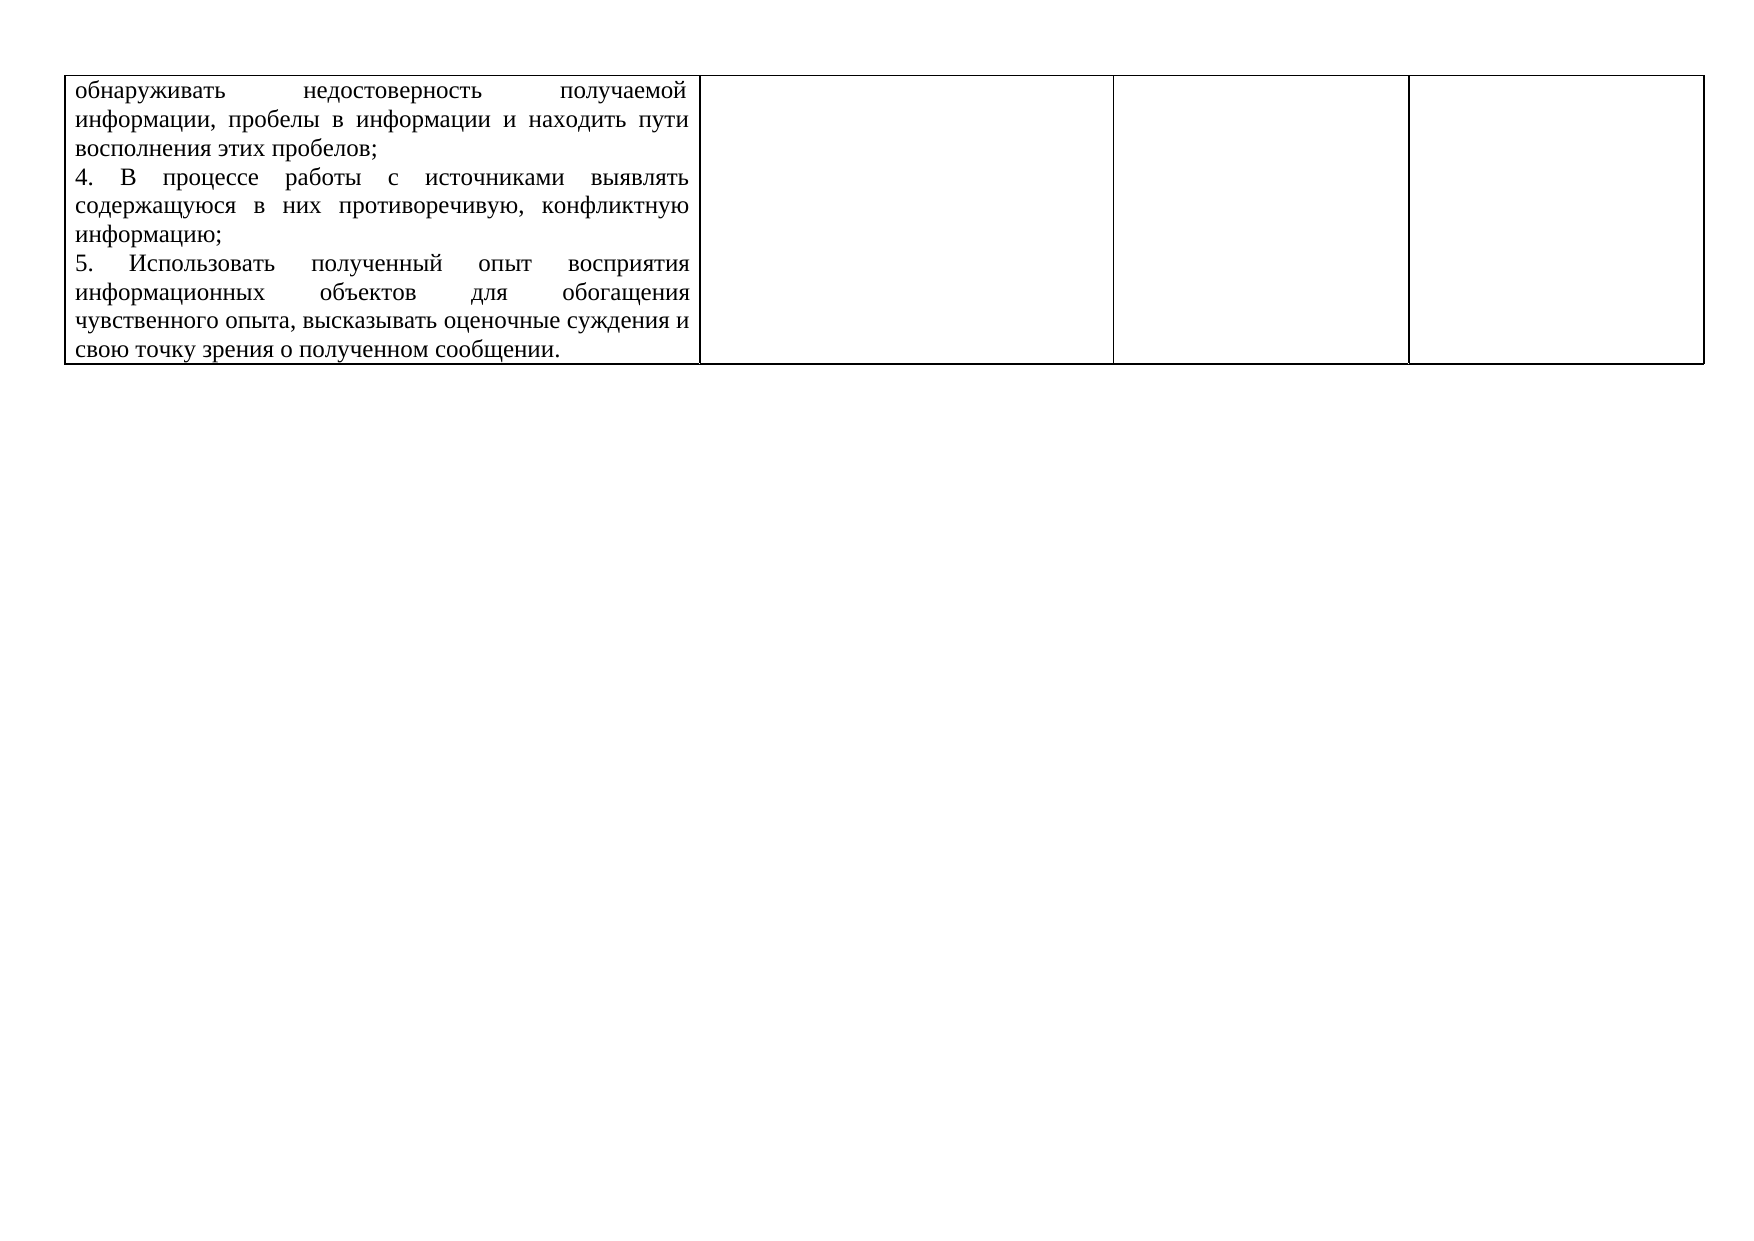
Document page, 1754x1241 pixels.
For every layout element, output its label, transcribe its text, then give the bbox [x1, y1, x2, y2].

table_header [701, 76, 1113, 363]
table_header [1410, 76, 1703, 363]
table_header [1114, 76, 1408, 363]
table_header обнаруживать недостоверность получаемой информации, пробелы в информации и находить пути восполнения этих пробелов; В процессе работы с источниками выявлять содержащуюся в них противоречивую, конфликтную информацию; Использовать полученный опыт восприятия информационных объектов для обогащения чувственного опыта, высказывать оценочные суждения и свою точку зрения о полученном сообщении. [66, 76, 699, 363]
